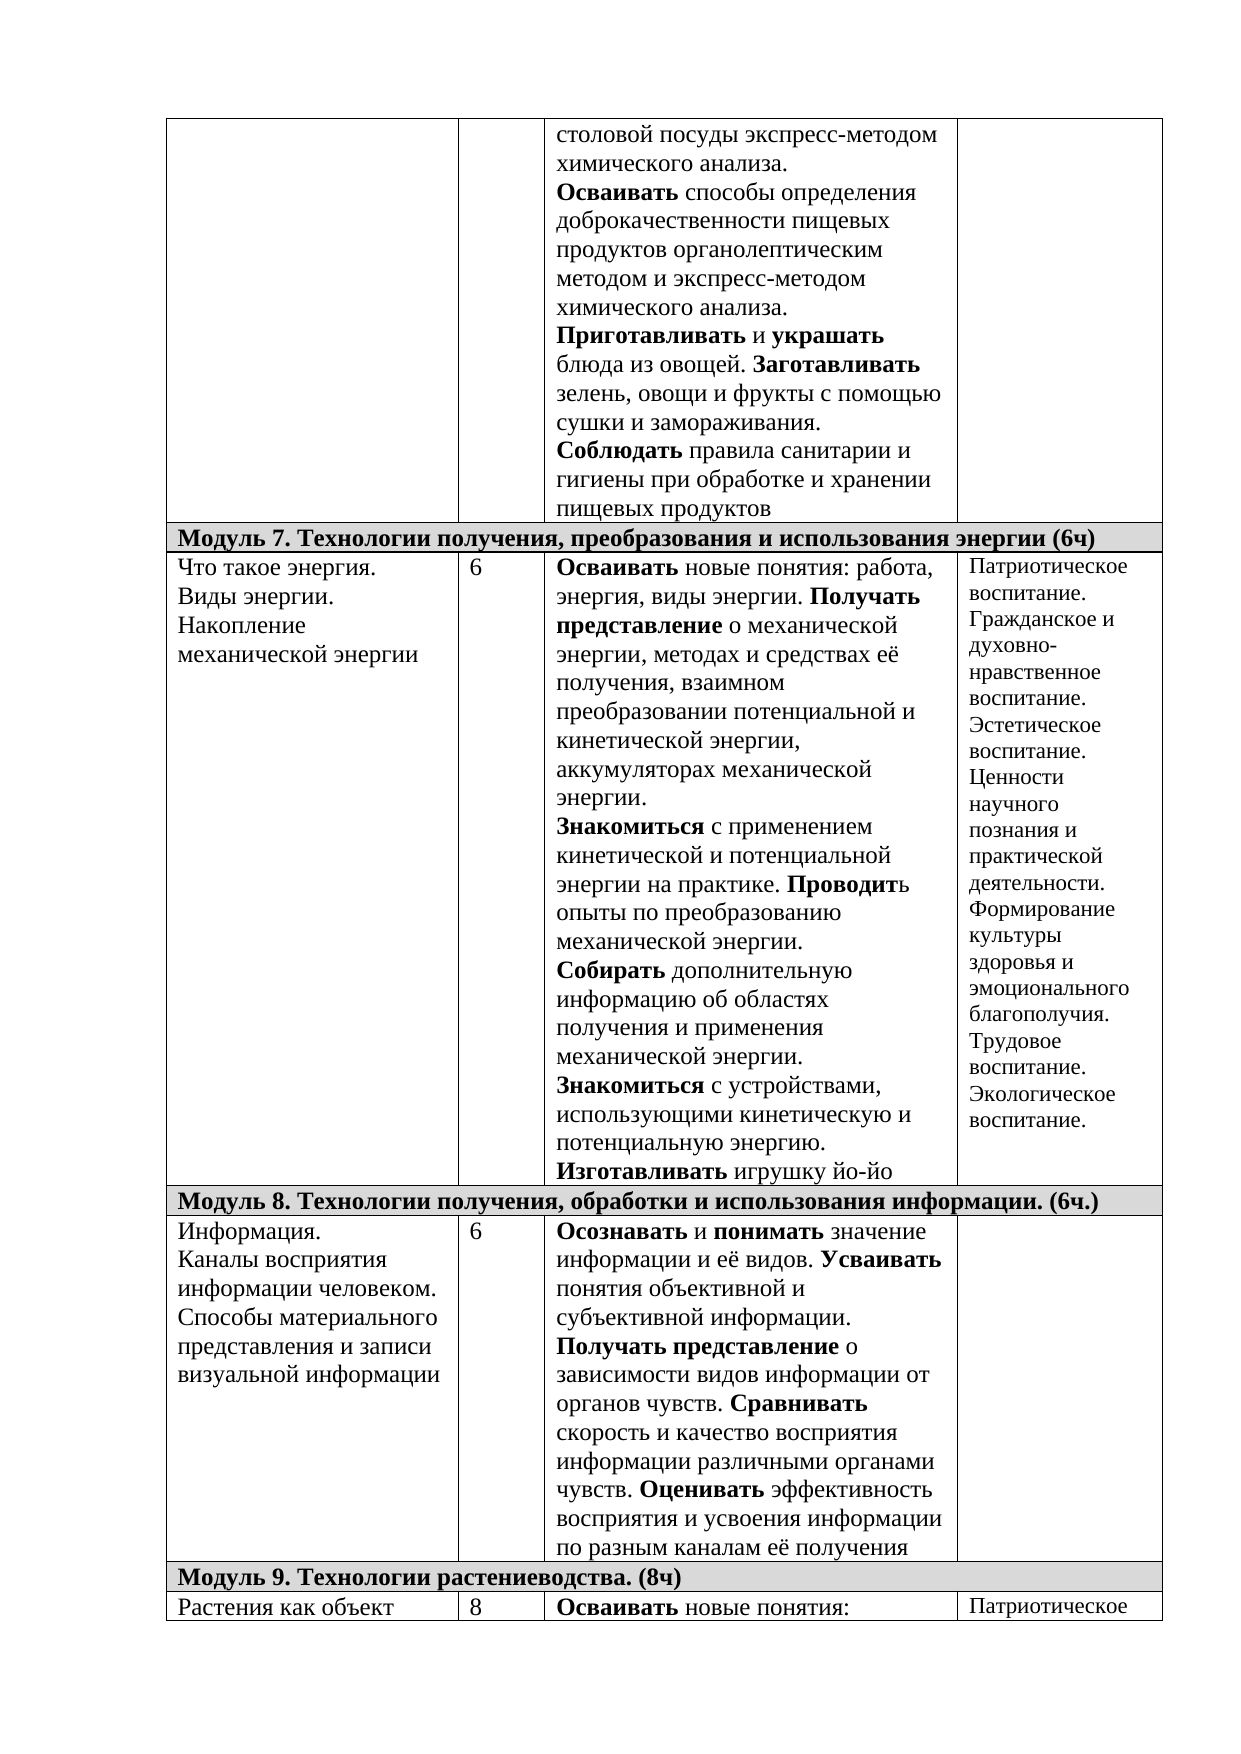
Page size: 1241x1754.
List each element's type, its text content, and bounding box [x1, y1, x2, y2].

table_cell 8 [459, 1592, 544, 1620]
table_cell [958, 1216, 1162, 1561]
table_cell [167, 1592, 458, 1620]
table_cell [167, 119, 458, 522]
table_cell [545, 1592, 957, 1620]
table_cell Модуль 9. Технологии растениеводства. (8ч) [167, 1562, 1162, 1591]
table_cell 8 [459, 119, 544, 522]
table_cell Осознавать и понимать значение информации и её видов. Усваивать понятия объективной и субъективной информации. Получать представление о зависимости видов информации от органов чувств. Сравнивать скорость и качество восприятия информации различными органами чувств. Оценивать эффективность восприятия и усвоения информации по разным каналам её получения [545, 1216, 957, 1561]
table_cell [958, 119, 1162, 522]
table_cell Модуль 8. Технологии получения, обработки и использования информации. (6ч.) [167, 1186, 1162, 1215]
table_cell Информация. Каналы восприятия информации человеком. Способы материального представления и записи визуальной информации [167, 1216, 458, 1561]
table_cell Осваивать новые понятия: работа, энергия, виды энергии. Получать представление о механической энергии, методах и средствах её получения, взаимном преобразовании потенциальной и кинетической энергии, аккумуляторах механической энергии. Знакомиться с применением кинетической и потенциальной энергии на практике. Проводить опыты по преобразованию механической энергии. Собирать дополнительную информацию об областях получения и применения механической энергии. Знакомиться с устройствами, использующими кинетическую и потенциальную энергию. Изготавливать игрушку йо-йо [545, 553, 957, 1185]
table_cell Модуль 7. Технологии получения, преобразования и использования энергии (6ч) [167, 523, 1162, 551]
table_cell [545, 119, 957, 522]
table_cell 6 [459, 553, 544, 1185]
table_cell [958, 1592, 1162, 1620]
table_cell Что такое энергия. Виды энергии. Накопление механической энергии [167, 553, 458, 1185]
table_cell 6 [459, 1216, 544, 1561]
